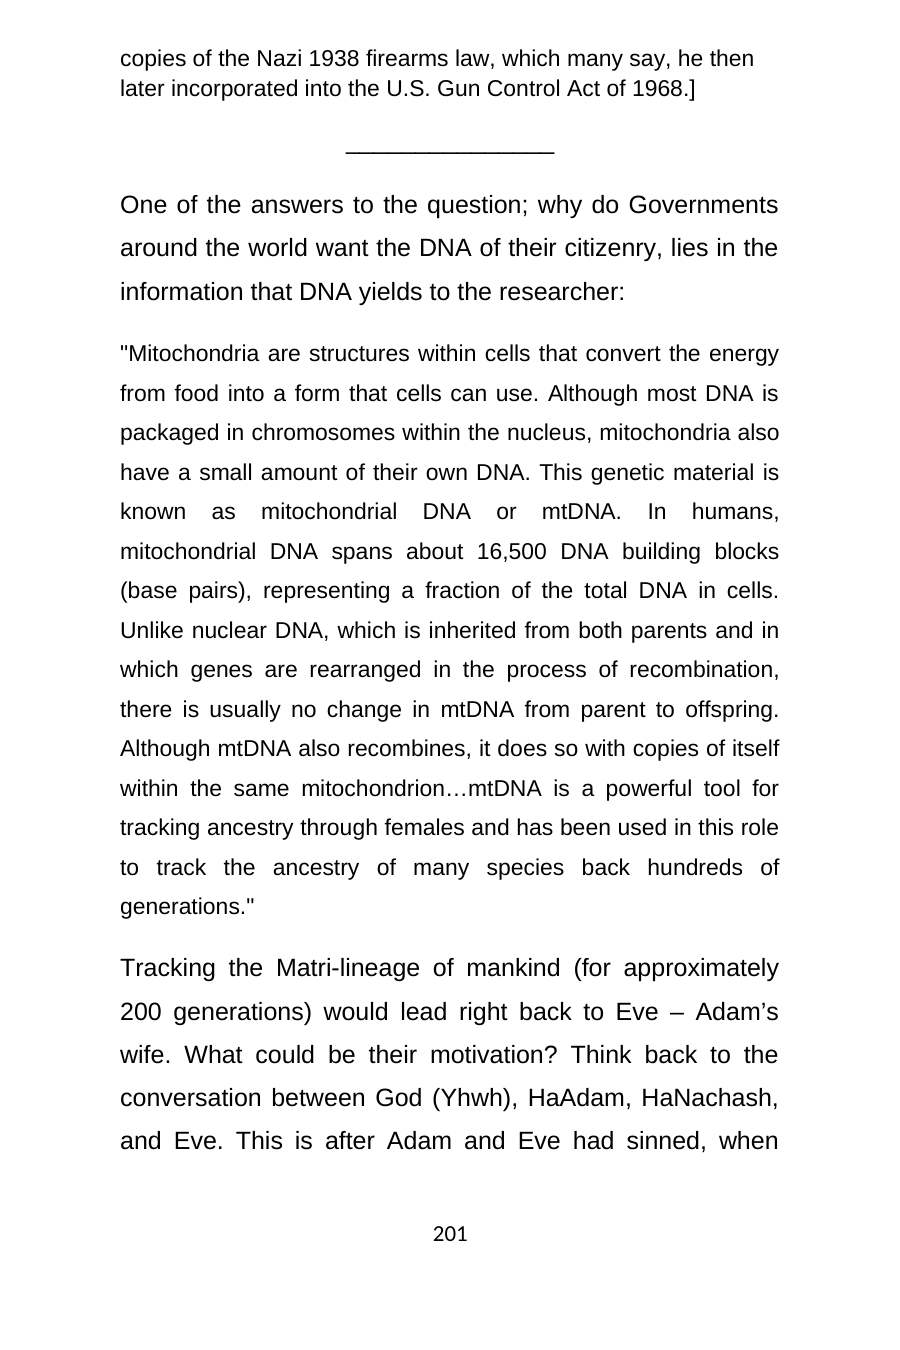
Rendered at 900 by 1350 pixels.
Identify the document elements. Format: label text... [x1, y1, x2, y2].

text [120, 953, 780, 1155]
text "Mitochondria are structures within cells that convert the energy from food into a form that cells can use. Although most DNA is packaged in chromosomes within the nucleus, mitochondria also have a small amount of their own DNA. This genetic material is known as mitochondrial DNA or mtDNA. In humans, mitochondrial DNA spans about 16,500 DNA building blocks (base pairs), representing a fraction of the total DNA in cells. Unlike nuclear DNA, which is inherited from both parents and in which genes are rearranged in the process of recombination, there is usually no change in mtDNA from parent to offspring. Although mtDNA also recombines, it does so with copies of itself within the same mitochondrion…mtDNA is a powerful tool for tracking ancestry through females and has been used in this role to track the ancestry of many species back hundreds of generations." [120, 340, 780, 919]
text _______________ [120, 126, 780, 155]
text One of the answers to the question; why do Governments around the world want the DNA of their citizenry, lies in the information that DNA yields to the researcher: [120, 190, 780, 305]
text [120, 45, 780, 102]
